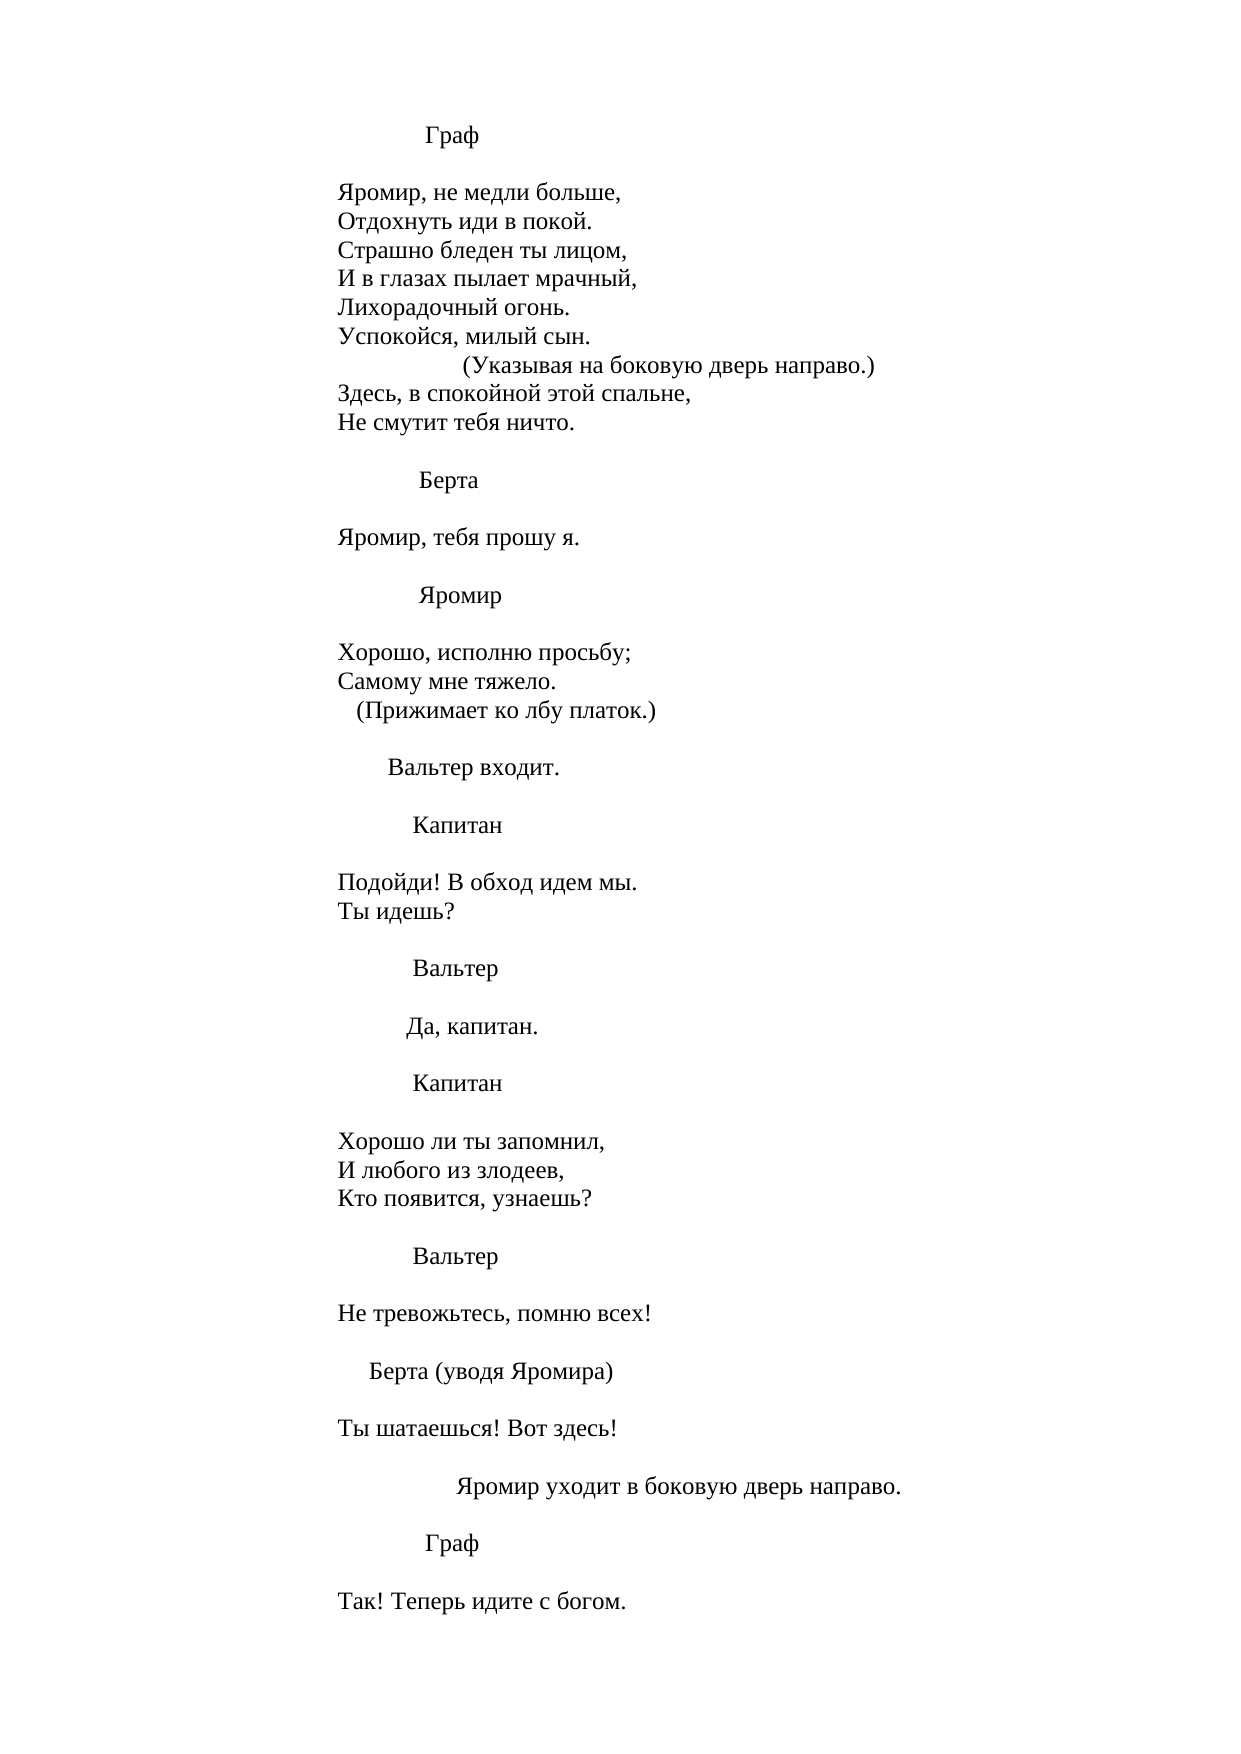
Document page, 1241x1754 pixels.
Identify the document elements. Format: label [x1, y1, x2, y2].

table_header [336, 118, 993, 1616]
